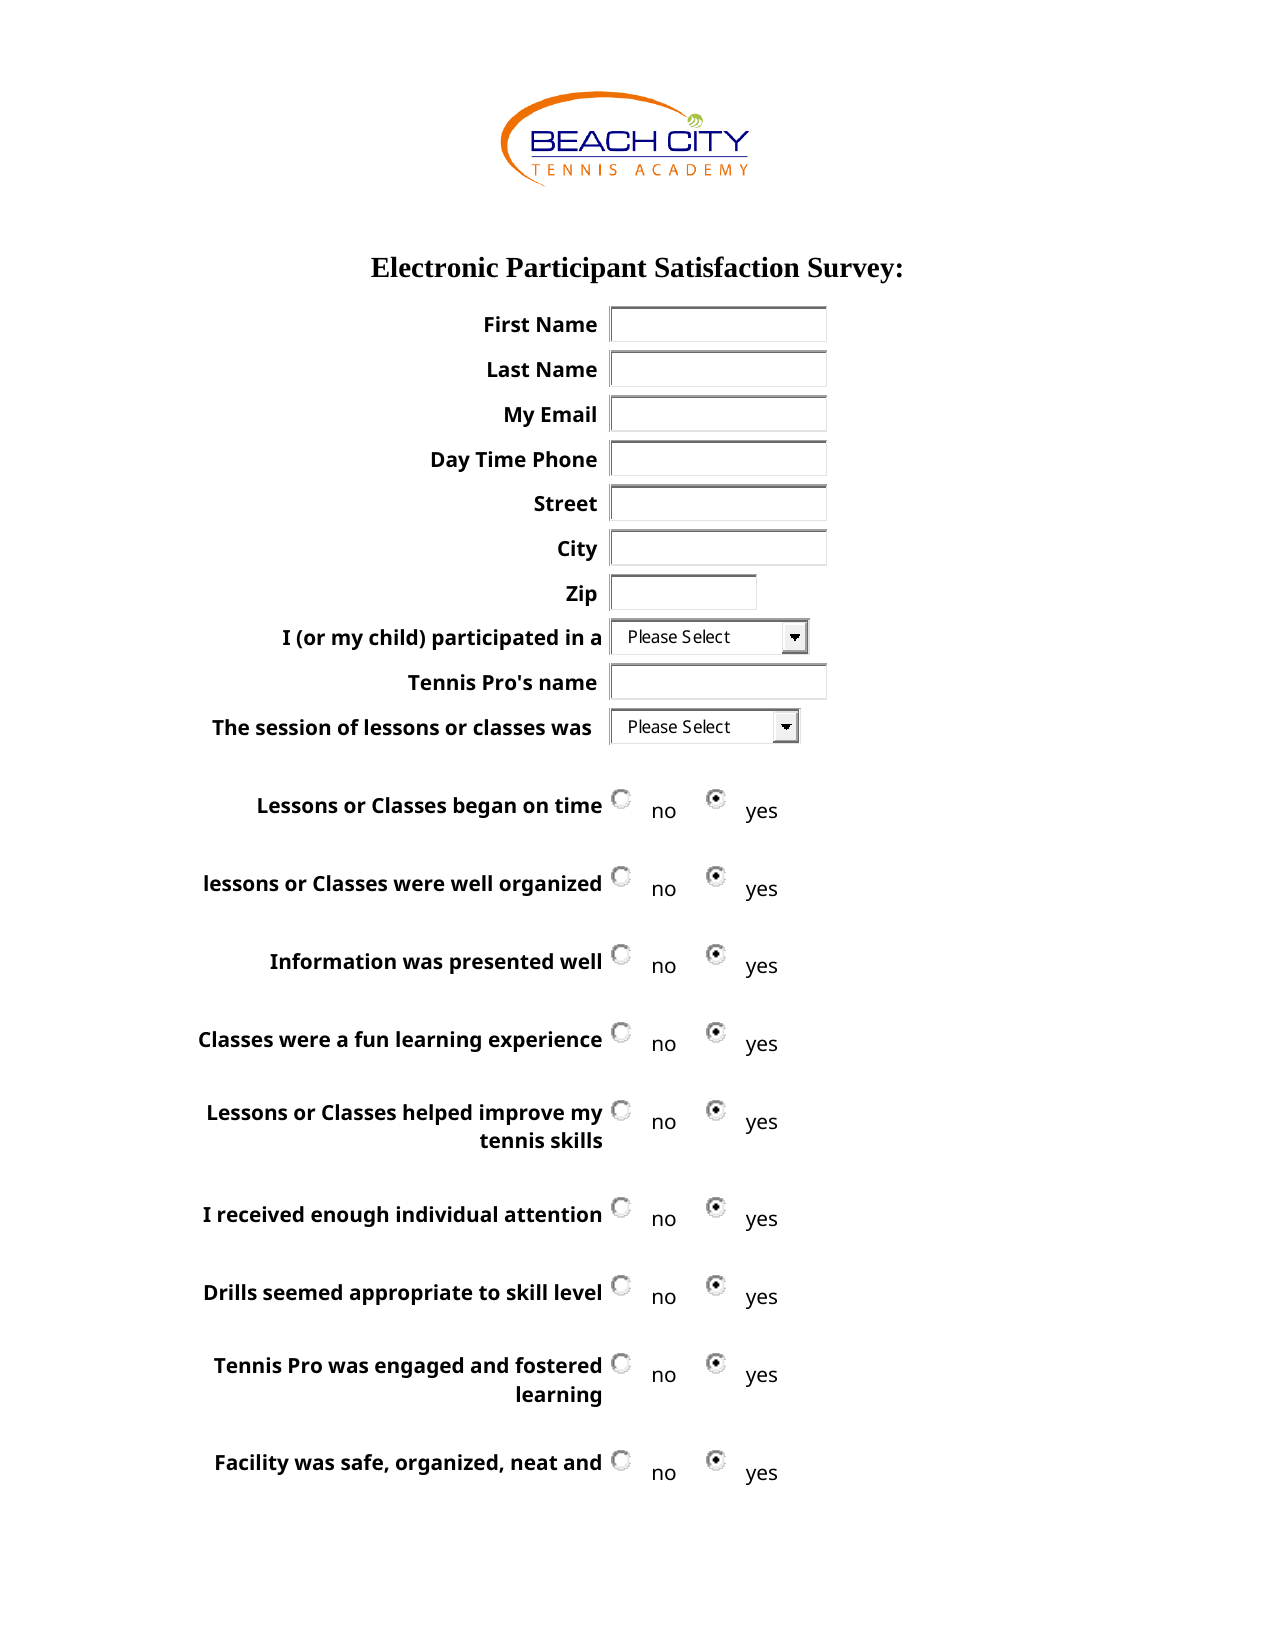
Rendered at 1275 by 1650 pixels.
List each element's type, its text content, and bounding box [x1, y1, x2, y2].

table_cell Zip [150, 571, 606, 615]
table_cell Lessons or Classes helped improve my tennis skills [150, 1061, 606, 1158]
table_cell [150, 1411, 606, 1489]
table_cell no yes [606, 983, 1125, 1061]
table_cell no yes [606, 905, 1125, 983]
table_cell [606, 660, 1125, 705]
table_cell no yes [606, 1236, 1125, 1314]
table_cell [606, 526, 1125, 571]
table_cell lessons or Classes were well organized [150, 827, 606, 905]
table_cell Tennis Pro was engaged and fostered learning [150, 1314, 606, 1411]
table_cell Lessons or Classes began on time [150, 749, 606, 827]
table_cell Tennis Pro's name [150, 660, 606, 705]
table_cell no yes [606, 1314, 1125, 1411]
table_cell [606, 347, 1125, 392]
table_cell [606, 571, 1125, 615]
table_cell My Email [150, 392, 606, 437]
table_cell City [150, 526, 606, 571]
table_cell [606, 303, 1125, 347]
table_cell [606, 392, 1125, 437]
table_cell The session of lessons or classes was [150, 705, 606, 749]
table_cell Day Time Phone [150, 437, 606, 481]
table_cell no yes [606, 827, 1125, 905]
table_cell [606, 705, 1125, 749]
table_cell Information was presented well [150, 905, 606, 983]
table_cell First Name [150, 303, 606, 347]
table_cell no yes [606, 1411, 1125, 1489]
table_cell [606, 437, 1125, 481]
table_cell no yes [606, 749, 1125, 827]
table_cell I received enough individual attention [150, 1158, 606, 1236]
table_cell Drills seemed appropriate to skill level [150, 1236, 606, 1314]
table_cell Street [150, 481, 606, 526]
table_cell [606, 481, 1125, 526]
text Electronic Participant Satisfaction Survey: [150, 250, 1125, 283]
picture [475, 51, 800, 247]
table_cell I (or my child) participated in a [150, 615, 606, 660]
table_cell [606, 615, 1125, 660]
table_cell no yes [606, 1158, 1125, 1236]
table_cell Classes were a fun learning experience [150, 983, 606, 1061]
table_cell no yes [606, 1061, 1125, 1158]
table_cell Last Name [150, 347, 606, 392]
